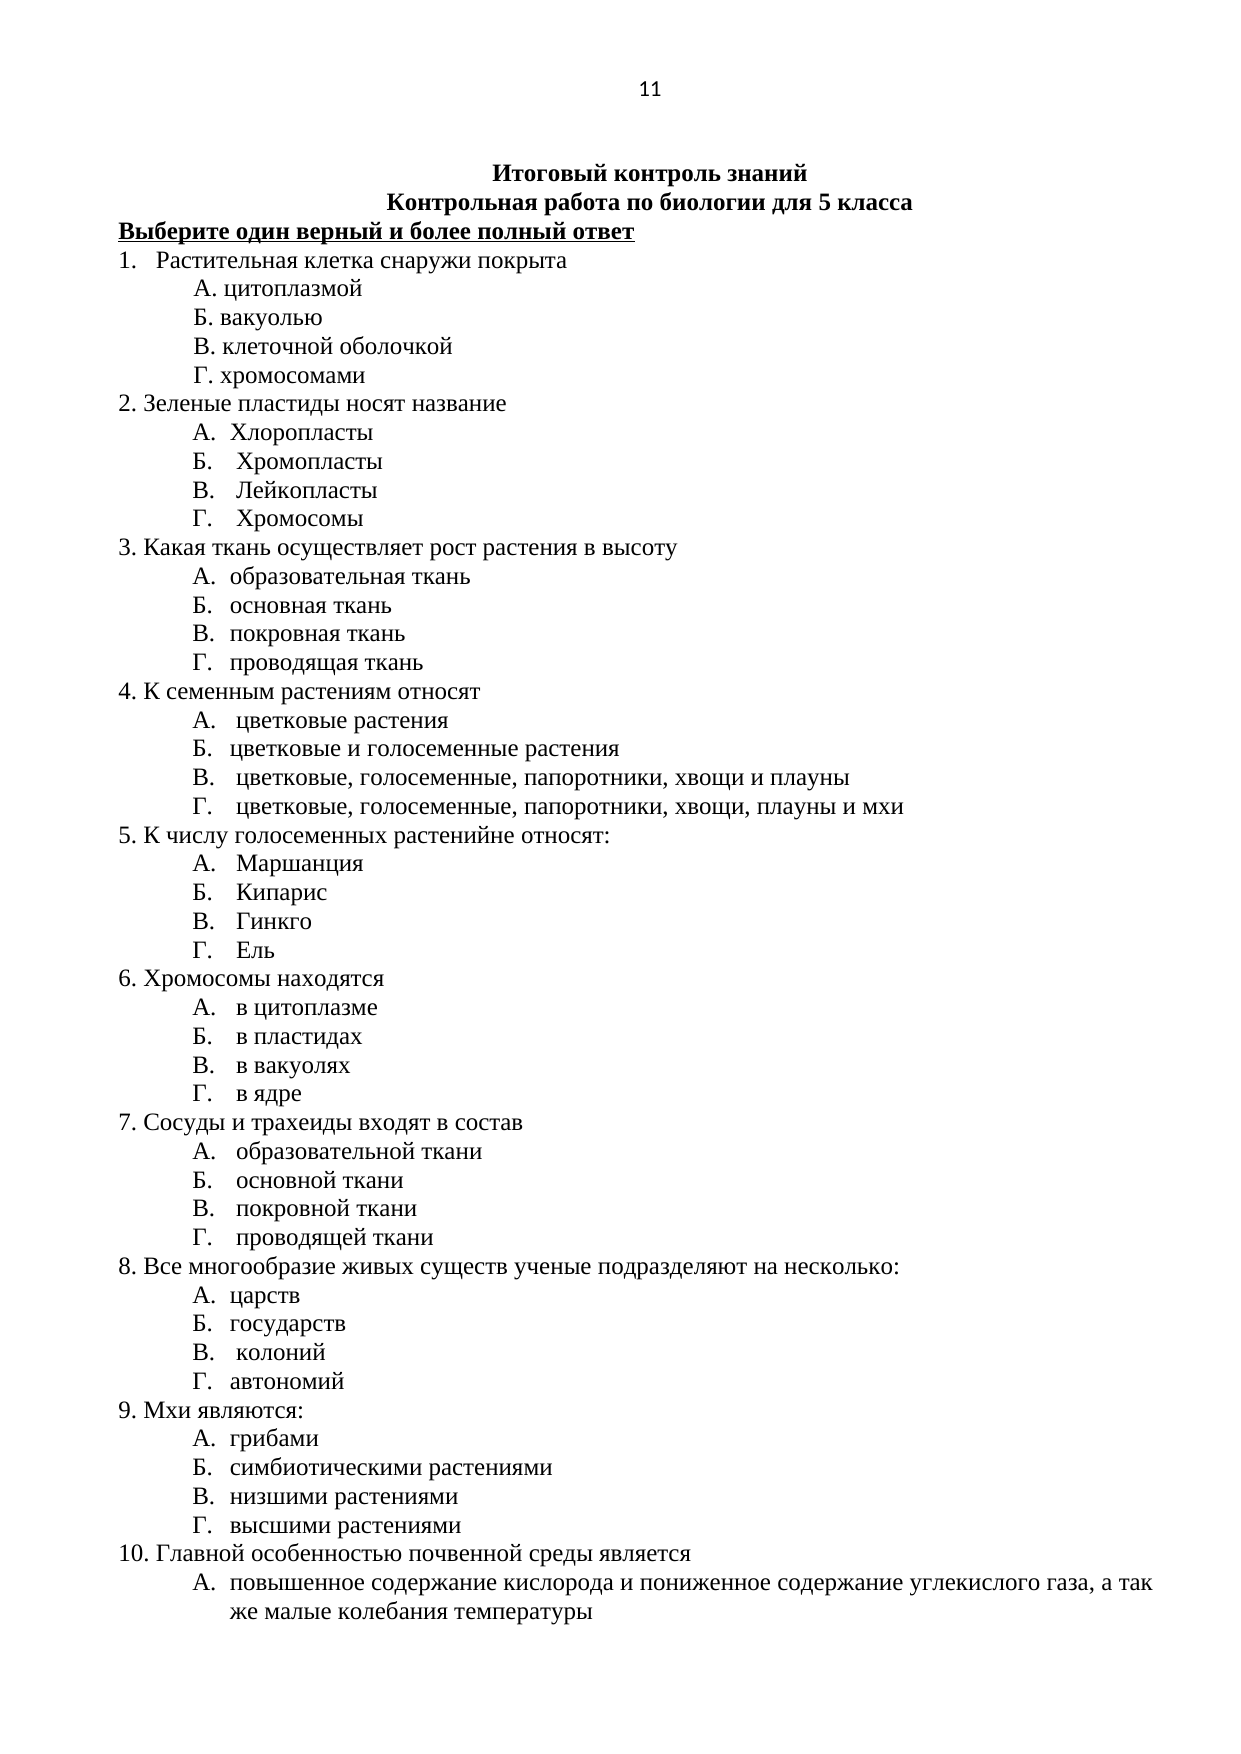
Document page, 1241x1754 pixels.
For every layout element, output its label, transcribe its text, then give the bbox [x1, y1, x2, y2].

list покровная ткань [192, 618, 1181, 647]
text Итоговый контроль знаний [118, 158, 1181, 187]
list повышенное содержание кислорода и пониженное содержание углекислого газа, а так же малые колебания температуры [192, 1567, 1181, 1625]
list Хлоропласты [192, 417, 1181, 446]
list Кипарис [192, 877, 1181, 906]
list А. цитоплазмой [193, 273, 1181, 302]
text 2. Зеленые пластиды носят название [118, 388, 1181, 417]
list проводящей ткани [192, 1222, 1181, 1251]
list цветковые, голосеменные, папоротники, хвощи и плауны [192, 762, 1181, 791]
list Ель [192, 935, 1181, 963]
list в вакуолях [192, 1050, 1181, 1078]
list грибами [192, 1423, 1181, 1452]
text 6. Хромосомы находятся [118, 963, 1181, 992]
list Гинкго [192, 906, 1181, 935]
list колоний [192, 1337, 1181, 1366]
text 7. Сосуды и трахеиды входят в состав [118, 1107, 1181, 1136]
list основная ткань [192, 590, 1181, 618]
text 8. Все многообразие живых существ ученые подразделяют на несколько: [118, 1251, 1181, 1280]
list царств [192, 1280, 1181, 1308]
list Растительная клетка снаружи покрыта [118, 245, 1181, 273]
list Лейкопласты [192, 475, 1181, 503]
list низшими растениями [192, 1481, 1181, 1510]
list образовательной ткани [192, 1136, 1181, 1165]
list симбиотическими растениями [192, 1452, 1181, 1481]
text Контрольная работа по биологии для 5 класса [118, 187, 1181, 216]
list Маршанция [192, 848, 1181, 877]
text 5. К числу голосеменных растенийне относят: [118, 820, 1181, 848]
list высшими растениями [192, 1510, 1181, 1538]
list проводящая ткань [192, 647, 1181, 676]
text 10. Главной особенностью почвенной среды является [118, 1538, 1181, 1567]
list Хромопласты [192, 446, 1181, 475]
text 9. Мхи являются: [118, 1395, 1181, 1423]
list цветковые растения [192, 705, 1181, 733]
list в пластидах [192, 1021, 1181, 1050]
list основной ткани [192, 1165, 1181, 1193]
list государств [192, 1308, 1181, 1337]
list в ядре [192, 1078, 1181, 1107]
list автономий [192, 1366, 1181, 1395]
text 3. Какая ткань осуществляет рост растения в высоту [118, 532, 1181, 561]
list образовательная ткань [192, 561, 1181, 590]
list цветковые и голосеменные растения [192, 733, 1181, 762]
list в цитоплазме [192, 992, 1181, 1021]
list Б. вакуолью [193, 302, 1181, 331]
list покровной ткани [192, 1193, 1181, 1222]
list Хромосомы [192, 503, 1181, 532]
text Выберите один верный и более полный ответ [118, 216, 1181, 245]
list Г. хромосомами [193, 360, 1181, 388]
list В. клеточной оболочкой [193, 331, 1181, 360]
list цветковые, голосеменные, папоротники, хвощи, плауны и мхи [192, 791, 1181, 820]
text 4. К семенным растениям относят [118, 676, 1181, 705]
